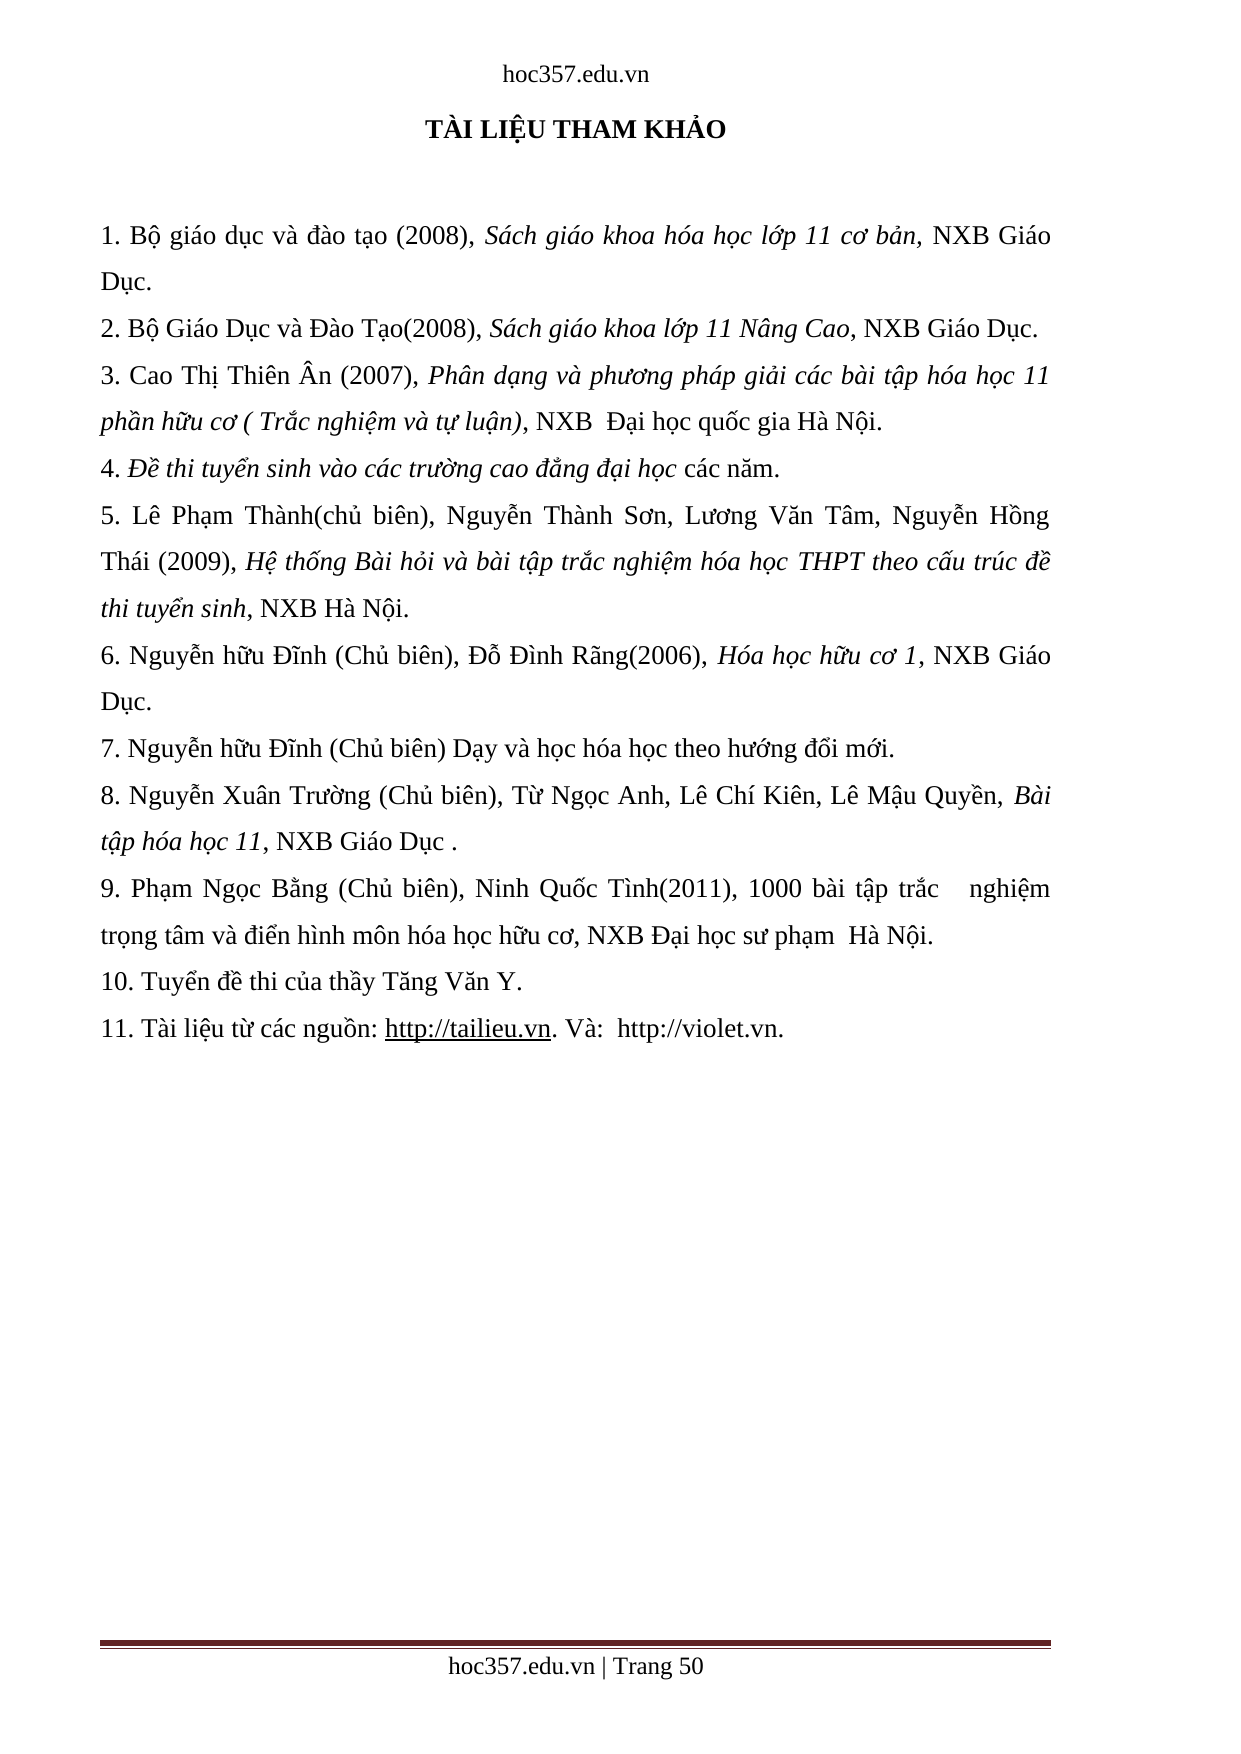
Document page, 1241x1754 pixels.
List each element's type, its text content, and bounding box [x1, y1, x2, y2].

text 2. Bộ Giáo Dục và Đào Tạo(2008), Sách giáo khoa lớp 11 Nâng Cao, NXB Giáo Dục. [100, 312, 1051, 343]
text 1. Bộ giáo dục và đào tạo (2008), Sách giáo khoa hóa học lớp 11 cơ bản, NXB Giáo Dục. [100, 219, 1051, 297]
text 8. Nguyễn Xuân Trường (Chủ biên), Từ Ngọc Anh, Lê Chí Kiên, Lê Mậu Quyền, Bài tập hóa học 11, NXB Giáo Dục . [100, 779, 1051, 857]
text 11. Tài liệu từ các nguồn: http://tailieu.vn. Và: http://violet.vn. [100, 1012, 1051, 1043]
text 3. Cao Thị Thiên Ân (2007), Phân dạng và phương pháp giải các bài tập hóa học 11 phần hữu cơ ( Trắc nghiệm và tự luận), NXB Đại học quốc gia Hà Nội. [100, 359, 1051, 437]
text 10. Tuyển đề thi của thầy Tăng Văn Y. [100, 965, 1051, 997]
text 9. Phạm Ngọc Bằng (Chủ biên), Ninh Quốc Tình(2011), 1000 bài tập trắc nghiệm trọng tâm và điển hình môn hóa học hữu cơ, NXB Đại học sư phạm Hà Nội. [100, 872, 1051, 950]
text 4. Đề thi tuyển sinh vào các trường cao đẳng đại học các năm. [100, 452, 1051, 483]
text 5. Lê Phạm Thành(chủ biên), Nguyễn Thành Sơn, Lương Văn Tâm, Nguyễn Hồng Thái (2009), Hệ thống Bài hỏi và bài tập trắc nghiệm hóa học THPT theo cấu trúc đề thi tuyển sinh, NXB Hà Nội. [100, 499, 1051, 623]
text 7. Nguyễn hữu Đĩnh (Chủ biên) Dạy và học hóa học theo hướng đổi mới. [100, 732, 1051, 763]
text 6. Nguyễn hữu Đĩnh (Chủ biên), Đỗ Đình Rãng(2006), Hóa học hữu cơ 1, NXB Giáo Dục. [100, 639, 1051, 717]
subtitle TÀI LIỆU THAM KHẢO [100, 113, 1051, 144]
